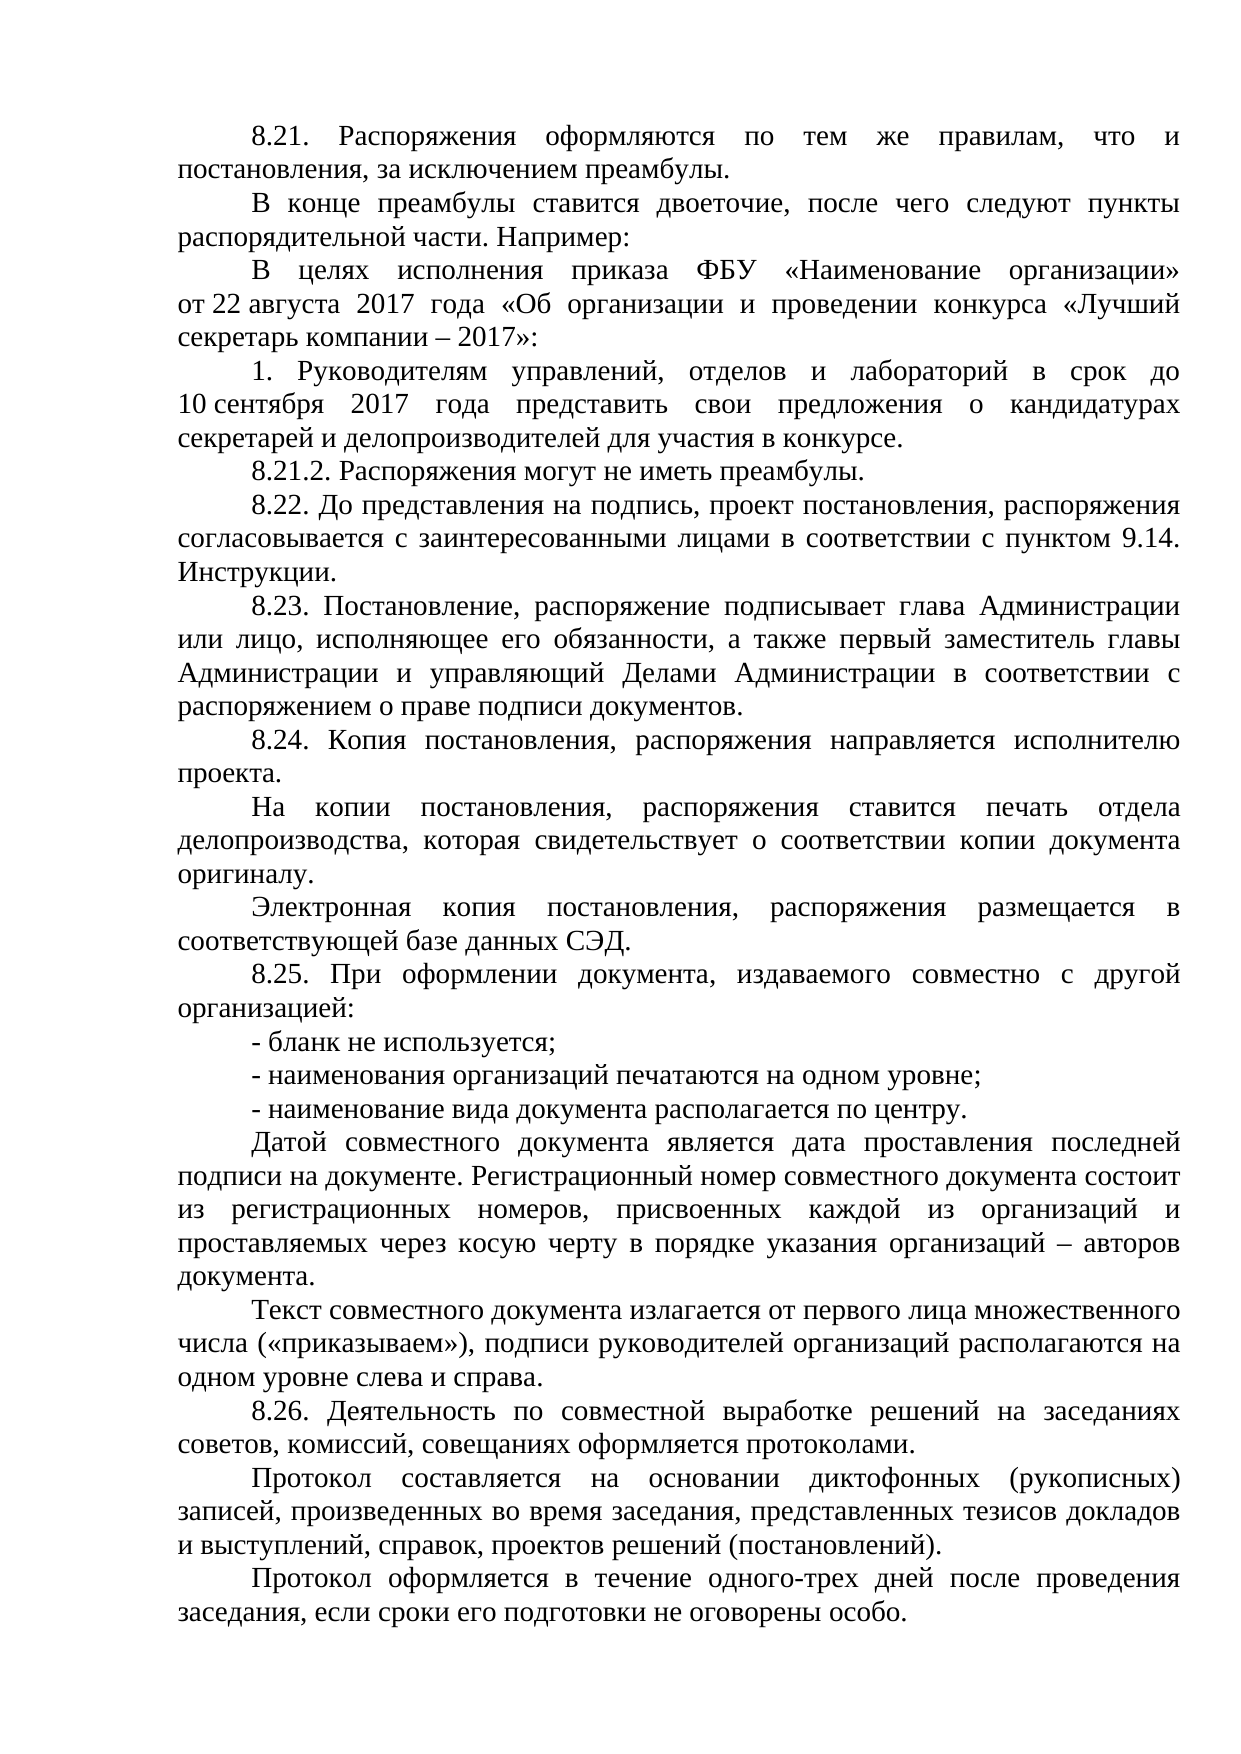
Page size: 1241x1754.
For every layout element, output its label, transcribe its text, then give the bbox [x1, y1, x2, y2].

text Датой совместного документа является дата проставления последней подписи на документе. Регистрационный номер совместного документа состоит из регистрационных номеров, присвоенных каждой из организаций и проставляемых через косую черту в порядке указания организаций – авторов документа. [177, 1124, 1181, 1292]
text На копии постановления, распоряжения ставится печать отдела делопроизводства, которая свидетельствует о соответствии копии документа оригиналу. [177, 789, 1181, 889]
text 8.21.2. Распоряжения могут не иметь преамбулы. [177, 453, 1181, 487]
text - наименования организаций печатаются на одном уровне; [177, 1057, 1181, 1091]
text - бланк не используется; [177, 1024, 1181, 1057]
text 8.24. Копия постановления, распоряжения направляется исполнителю проекта. [177, 722, 1181, 789]
text В конце преамбулы ставится двоеточие, после чего следуют пункты распорядительной части. Например: [177, 185, 1181, 252]
text Текст совместного документа излагается от первого лица множественного числа («приказываем»), подписи руководителей организаций располагаются на одном уровне слева и справа. [177, 1292, 1181, 1393]
text 8.22. До представления на подпись, проект постановления, распоряжения согласовывается с заинтересованными лицами в соответствии с пунктом 9.14. Инструкции. [177, 487, 1181, 588]
text 8.26. Деятельность по совместной выработке решений на заседаниях советов, комиссий, совещаниях оформляется протоколами. [177, 1393, 1181, 1460]
text 1. Руководителям управлений, отделов и лабораторий в срок до 10 сентября 2017 года представить свои предложения о кандидатурах секретарей и делопроизводителей для участия в конкурсе. [177, 353, 1181, 453]
text 8.25. При оформлении документа, издаваемого совместно с другой организацией: [177, 957, 1181, 1024]
text 8.21. Распоряжения оформляются по тем же правилам, что и постановления, за исключением преамбулы. [177, 118, 1181, 185]
text Электронная копия постановления, распоряжения размещается в соответствующей базе данных СЭД. [177, 889, 1181, 957]
text Протокол составляется на основании диктофонных (рукописных) записей, произведенных во время заседания, представленных тезисов докладов и выступлений, справок, проектов решений (постановлений). [177, 1460, 1181, 1560]
text Протокол оформляется в течение одного-трех дней после проведения заседания, если сроки его подготовки не оговорены особо. [177, 1560, 1181, 1627]
text В целях исполнения приказа ФБУ «Наименование организации» от 22 августа 2017 года «Об организации и проведении конкурса «Лучший секретарь компании – 2017»: [177, 252, 1181, 353]
text 8.23. Постановление, распоряжение подписывает глава Администрации или лицо, исполняющее его обязанности, а также первый заместитель главы Администрации и управляющий Делами Администрации в соответствии с распоряжением о праве подписи документов. [177, 588, 1181, 722]
text - наименование вида документа располагается по центру. [177, 1091, 1181, 1124]
